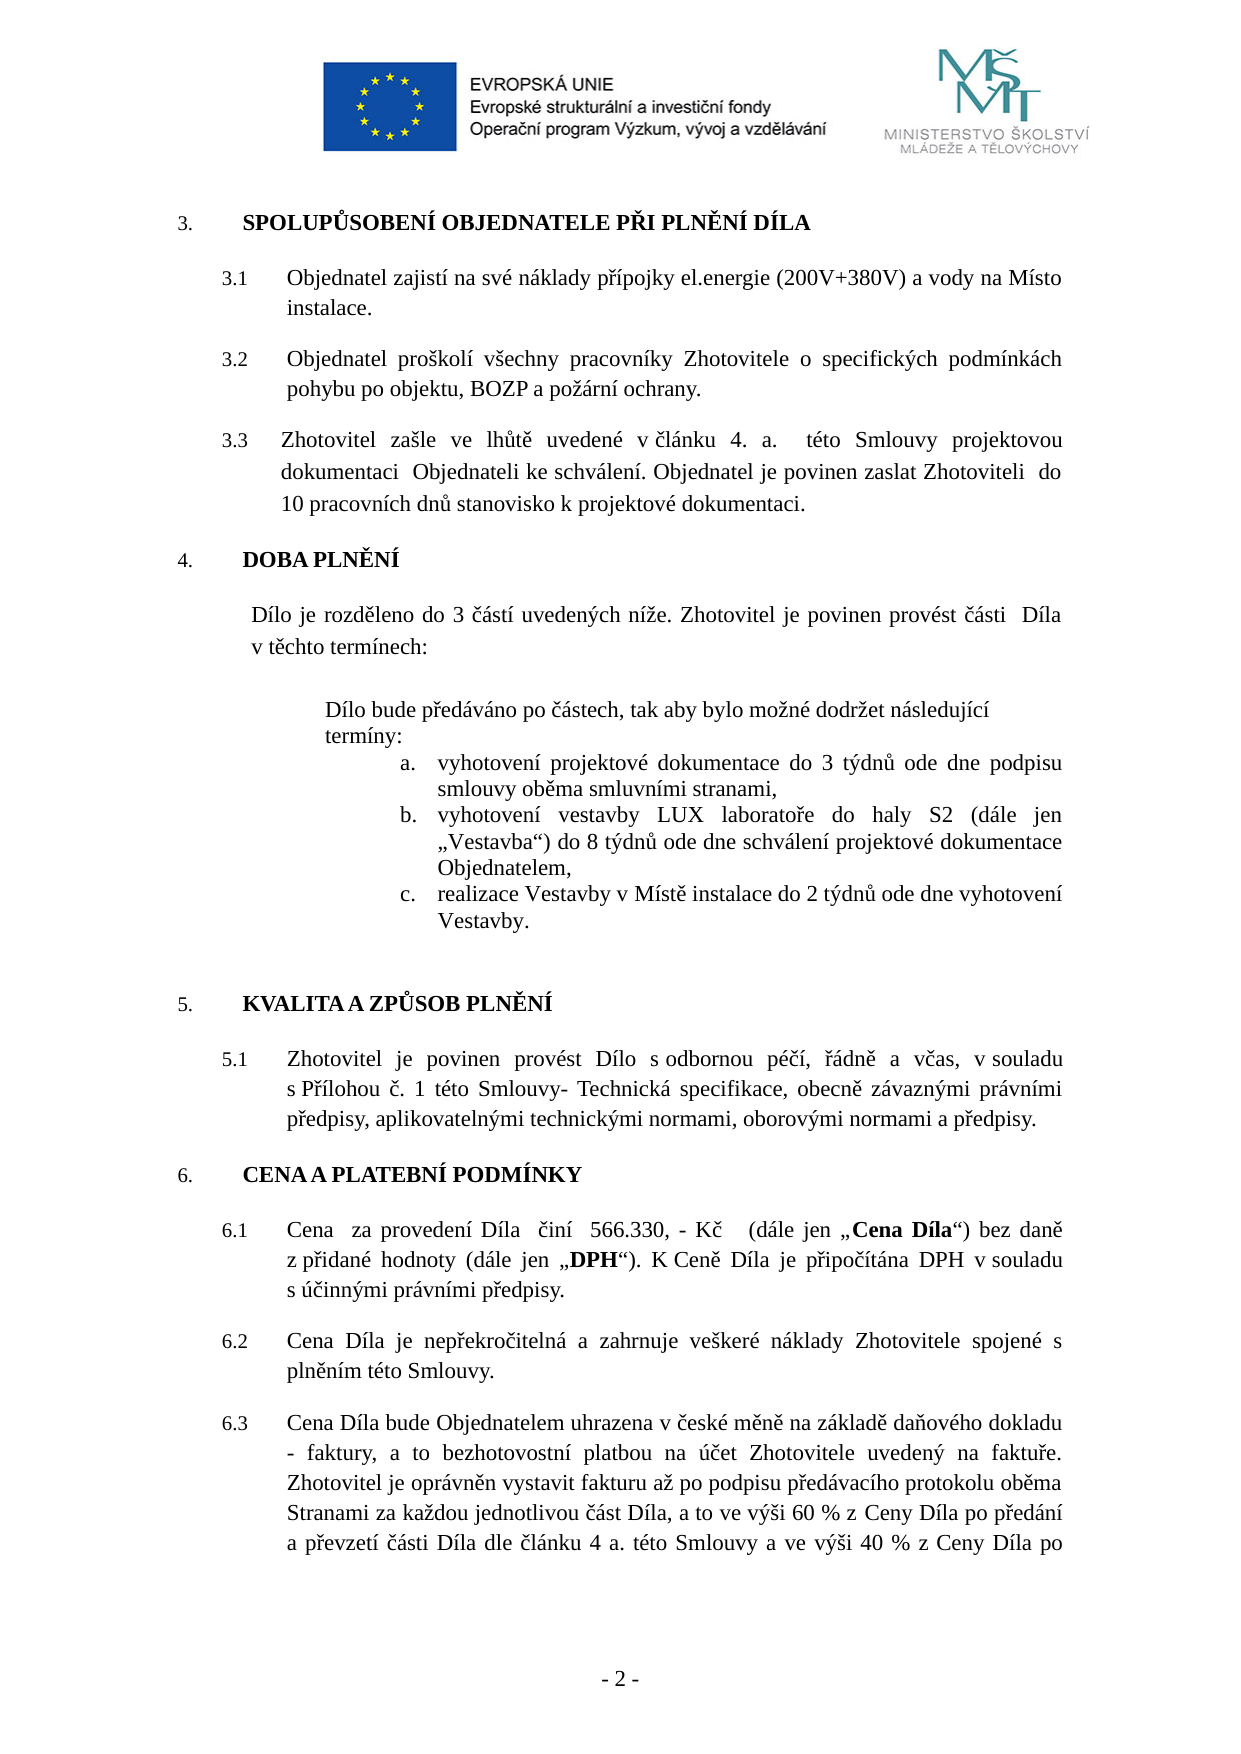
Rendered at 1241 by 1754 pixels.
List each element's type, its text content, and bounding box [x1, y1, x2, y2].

text 3.3 Zhotovitel zašle ve lhůtě uvedené v článku 4. a. této Smlouvy projektovou dokumentaci Objednateli ke schválení. Objednatel je povinen zaslat Zhotoviteli do 10 pracovních dnů stanovisko k projektové dokumentaci. [222, 426, 1063, 516]
subtitle Objednatel proškolí všechny pracovníky Zhotovitele o specifických podmínkách pohybu po objektu, BOZP a požární ochrany. [222, 345, 1063, 402]
subtitle doba plnění [177, 546, 1063, 572]
subtitle Cena Díla je nepřekročitelná a zahrnuje veškeré náklady Zhotovitele spojené s plněním této Smlouvy. [222, 1327, 1063, 1384]
text Dílo je rozděleno do 3 částí uvedených níže. Zhotovitel je povinen provést části Díla v těchto termínech: [251, 601, 1063, 659]
text Dílo bude předáváno po částech, tak aby bylo možné dodržet následující termíny: [325, 696, 1063, 749]
subtitle KVALITA A ZPŮSOB PLNĚNÍ [177, 990, 1063, 1016]
picture [305, 39, 1106, 173]
list realizace Vestavby v Místě instalace do 2 týdnů ode dne vyhotovení Vestavby. [400, 881, 1063, 933]
list vyhotovení vestavby LUX laboratoře do haly S2 (dále jen „Vestavba“) do 8 týdnů ode dne schválení projektové dokumentace Objednatelem, [400, 801, 1063, 881]
subtitle Zhotovitel je povinen provést Dílo s odbornou péčí, řádně a včas, v souladu s Přílohou č. 1 této Smlouvy- Technická specifikace, obecně závaznými právními předpisy, aplikovatelnými technickými normami, oborovými normami a předpisy. [222, 1045, 1063, 1132]
subtitle Cena za provedení Díla činí 566.330, - Kč (dále jen „Cena Díla“) bez daně z přidané hodnoty (dále jen „DPH“). K Ceně Díla je připočítána DPH v souladu s účinnými právními předpisy. [222, 1216, 1063, 1303]
subtitle SPOLUPŮSOBENÍ OBJEDNATELE při plnění díla [177, 209, 1063, 235]
subtitle Objednatel zajistí na své náklady přípojky el.energie (200V+380V) a vody na Místo instalace. [222, 264, 1063, 321]
subtitle Cena a platební podmínky [177, 1161, 1063, 1187]
list vyhotovení projektové dokumentace do 3 týdnů ode dne podpisu smlouvy oběma smluvními stranami, [400, 749, 1063, 801]
